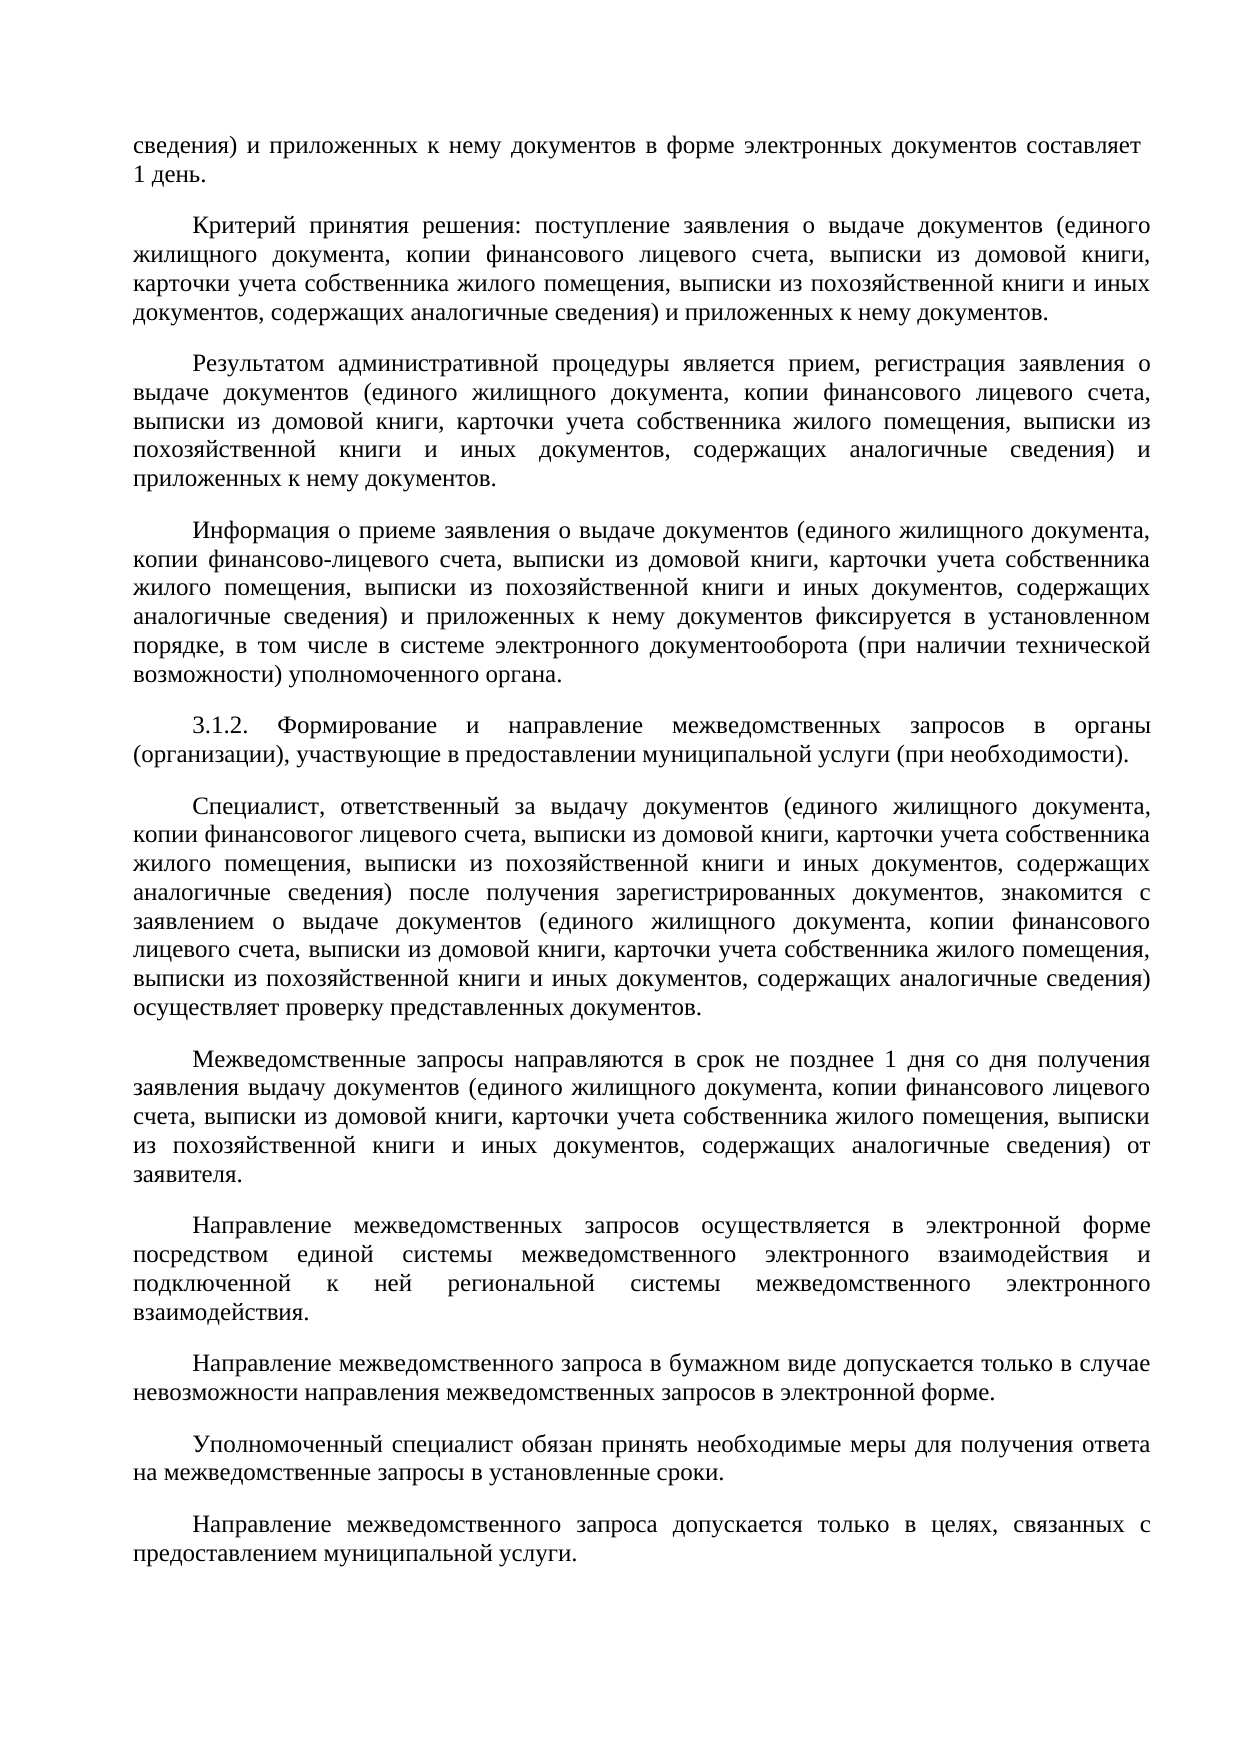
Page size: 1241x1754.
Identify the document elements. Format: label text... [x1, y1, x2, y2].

text Межведомственные запросы направляются в срок не позднее 1 дня со дня получения заявления выдачу документов (единого жилищного документа, копии финансового лицевого счета, выписки из домовой книги, карточки учета собственника жилого помещения, выписки из похозяйственной книги и иных документов, содержащих аналогичные сведения) от заявителя. [133, 1044, 1152, 1187]
text Результатом административной процедуры является прием, регистрация заявления о выдаче документов (единого жилищного документа, копии финансового лицевого счета, выписки из домовой книги, карточки учета собственника жилого помещения, выписки из похозяйственной книги и иных документов, содержащих аналогичные сведения) и приложенных к нему документов. [133, 348, 1152, 492]
text Направление межведомственных запросов осуществляется в электронной форме посредством единой системы межведомственного электронного взаимодействия и подключенной к ней региональной системы межведомственного электронного взаимодействия. [133, 1210, 1152, 1325]
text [133, 130, 1152, 187]
text Направление межведомственного запроса в бумажном виде допускается только в случае невозможности направления межведомственных запросов в электронной форме. [133, 1348, 1152, 1406]
text Уполномоченный специалист обязан принять необходимые меры для получения ответа на межведомственные запросы в установленные сроки. [133, 1429, 1152, 1486]
text Информация о приеме заявления о выдаче документов (единого жилищного документа, копии финансово-лицевого счета, выписки из домовой книги, карточки учета собственника жилого помещения, выписки из похозяйственной книги и иных документов, содержащих аналогичные сведения) и приложенных к нему документов фиксируется в установленном порядке, в том числе в системе электронного документооборота (при наличии технической возможности) уполномоченного органа. [133, 515, 1152, 687]
text 3.1.2. Формирование и направление межведомственных запросов в органы (организации), участвующие в предоставлении муниципальной услуги (при необходимости). [133, 710, 1152, 768]
text Направление межведомственного запроса допускается только в целях, связанных с предоставлением муниципальной услуги. [133, 1509, 1152, 1567]
text Специалист, ответственный за выдачу документов (единого жилищного документа, копии финансовогог лицевого счета, выписки из домовой книги, карточки учета собственника жилого помещения, выписки из похозяйственной книги и иных документов, содержащих аналогичные сведения) после получения зарегистрированных документов, знакомится с заявлением о выдаче документов (единого жилищного документа, копии финансового лицевого счета, выписки из домовой книги, карточки учета собственника жилого помещения, выписки из похозяйственной книги и иных документов, содержащих аналогичные сведения) осуществляет проверку представленных документов. [133, 791, 1152, 1021]
text Критерий принятия решения: поступление заявления о выдаче документов (единого жилищного документа, копии финансового лицевого счета, выписки из домовой книги, карточки учета собственника жилого помещения, выписки из похозяйственной книги и иных документов, содержащих аналогичные сведения) и приложенных к нему документов. [133, 210, 1152, 325]
